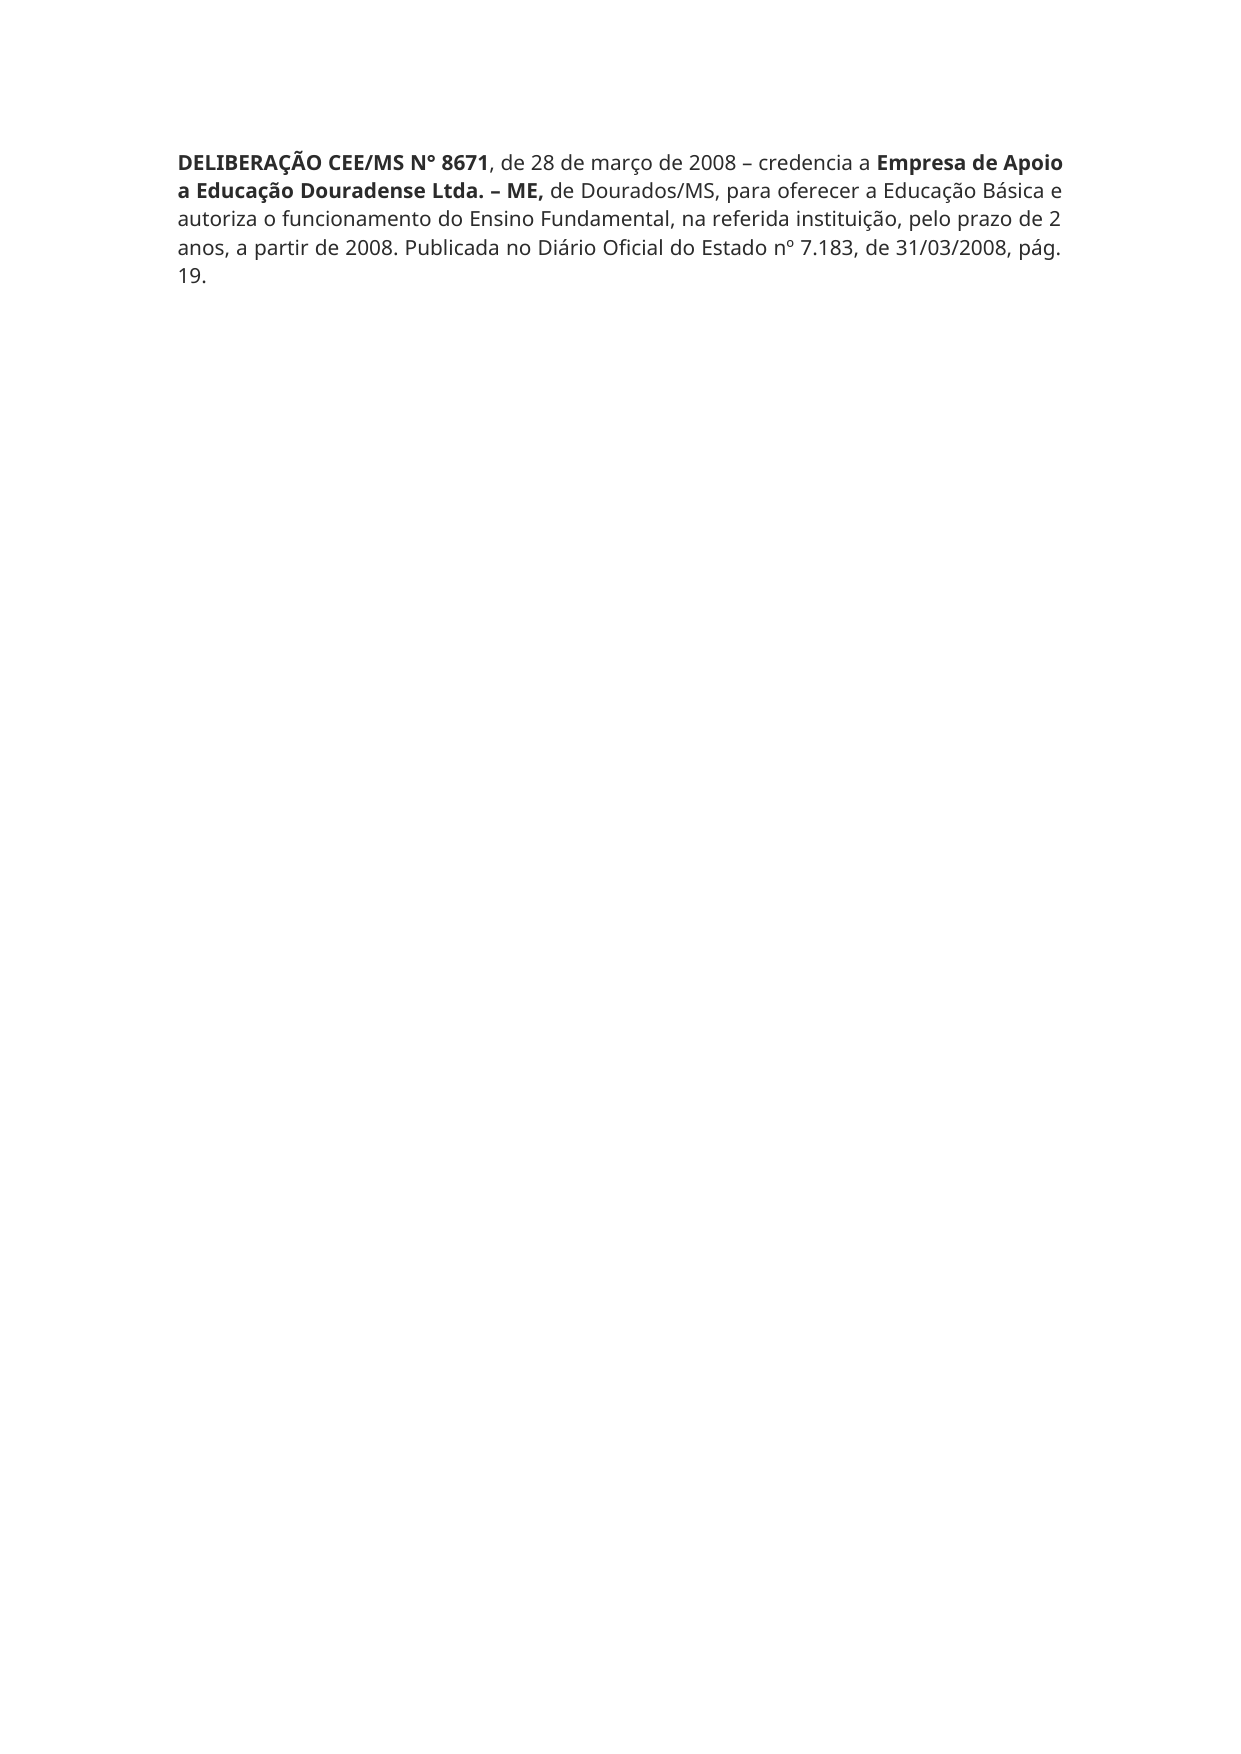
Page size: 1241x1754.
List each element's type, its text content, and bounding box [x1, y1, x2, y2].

text DELIBERAÇÃO CEE/MS N° 8671, de 28 de março de 2008 – credencia a Empresa de Apoio a Educação Douradense Ltda. – ME, de Dourados/MS, para oferecer a Educação Básica e autoriza o funcionamento do Ensino Fundamental, na referida instituição, pelo prazo de 2 anos, a partir de 2008. Publicada no Diário Oficial do Estado nº 7.183, de 31/03/2008, pág. 19. [177, 148, 1063, 290]
